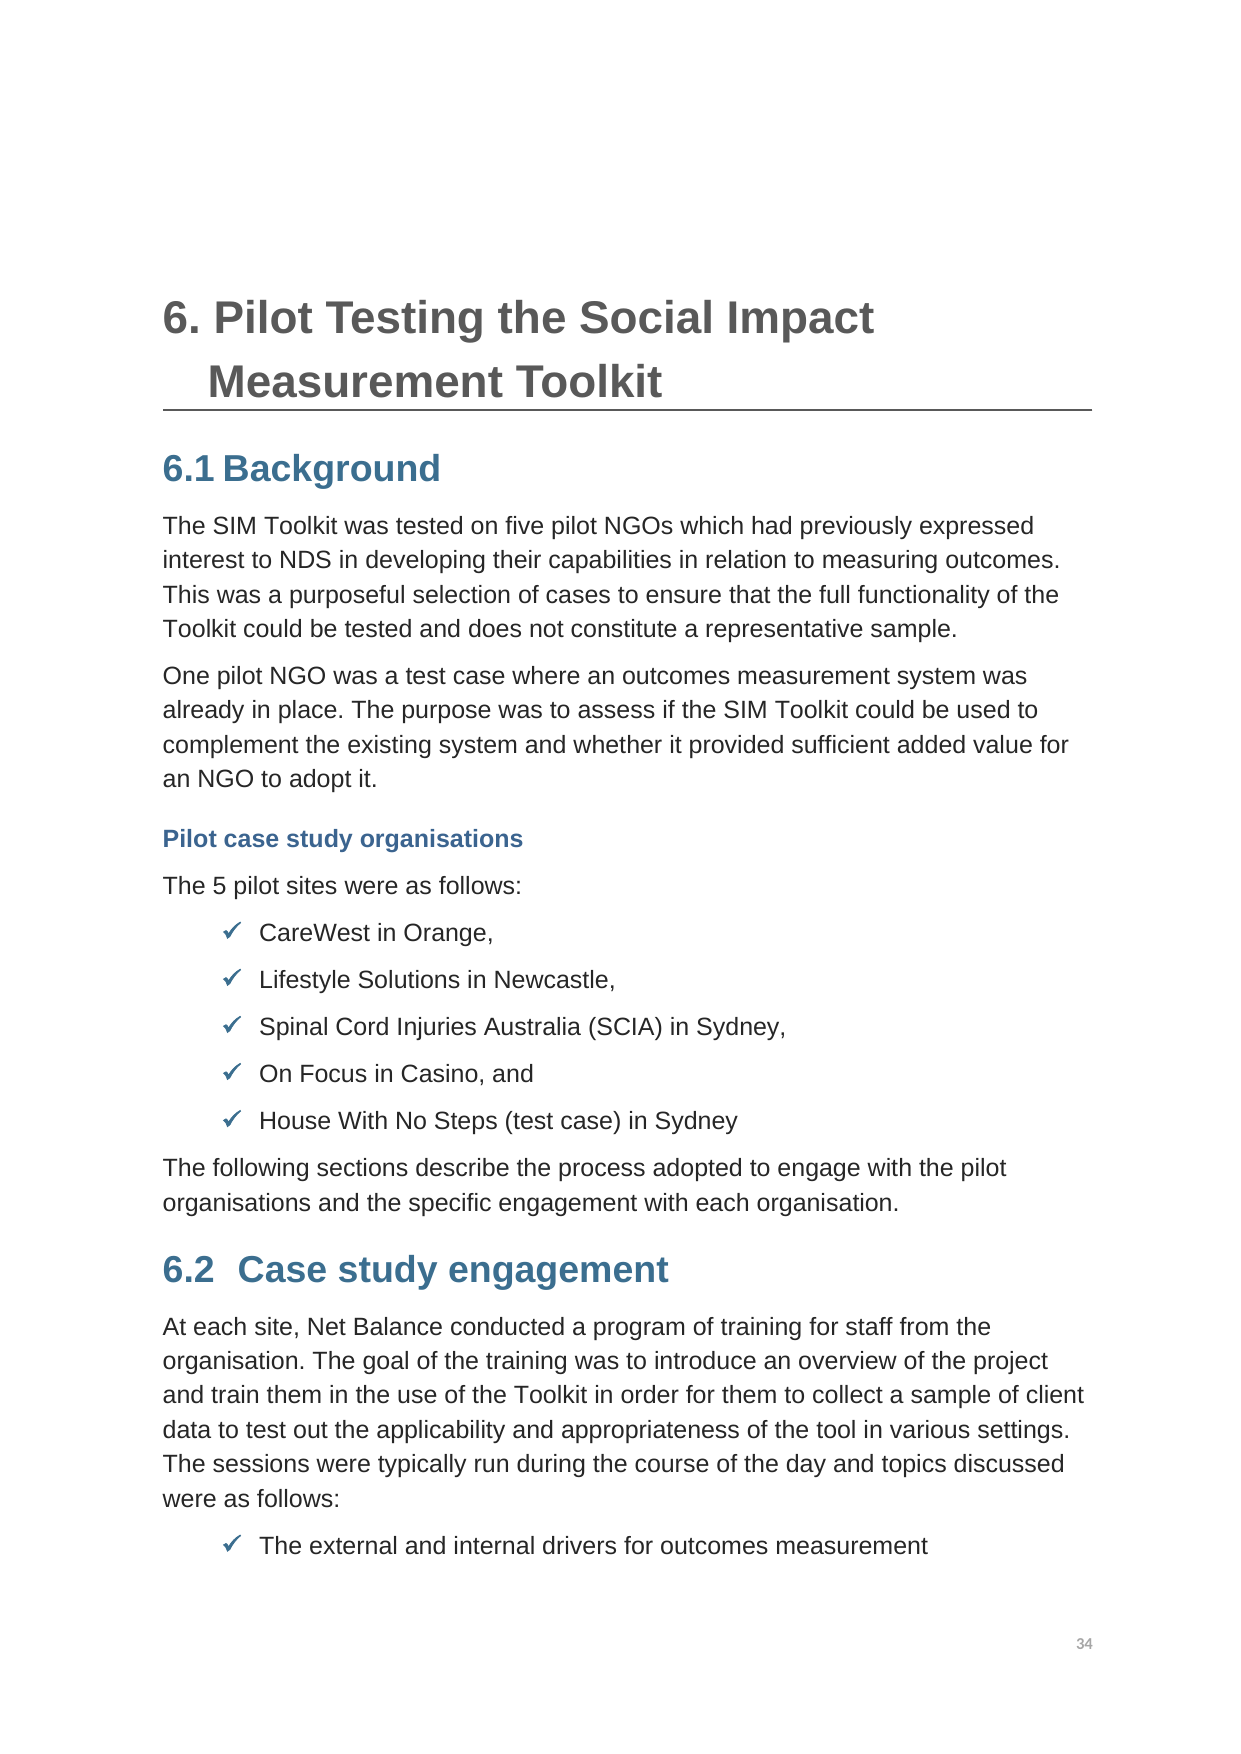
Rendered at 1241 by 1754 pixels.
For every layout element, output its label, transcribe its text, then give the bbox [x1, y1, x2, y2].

text The 5 pilot sites were as follows: [162, 871, 1092, 900]
text CareWest in Orange, [221, 918, 1092, 947]
text On Focus in Casino, and [221, 1059, 1092, 1088]
text At each site, Net Balance conducted a program of training for staff from the organisation. The goal of the training was to introduce an overview of the project and train them in the use of the Toolkit in order for them to collect a sample of client data to test out the applicability and appropriateness of the tool in various settings. The sessions were typically run during the course of the day and topics discussed were as follows: [162, 1311, 1092, 1513]
text Lifestyle Solutions in Newcastle, [221, 965, 1092, 994]
subtitle 6.2 Case study engagement [162, 1247, 1092, 1290]
subtitle Pilot case study organisations [162, 824, 1092, 853]
text The following sections describe the process adopted to engage with the pilot organisations and the specific engagement with each organisation. [162, 1153, 1092, 1217]
text Spinal Cord Injuries Australia (SCIA) in Sydney, [221, 1012, 1092, 1041]
subtitle 6.1 Background [162, 446, 1092, 489]
text The SIM Toolkit was tested on five pilot NGOs which had previously expressed interest to NDS in developing their capabilities in relation to measuring outcomes. This was a purposeful selection of cases to ensure that the full functionality of the Toolkit could be tested and does not constitute a representative sample. [162, 511, 1092, 643]
subtitle 6. Pilot Testing the Social Impact Measurement Toolkit [162, 291, 1092, 411]
text The external and internal drivers for outcomes measurement [221, 1531, 1092, 1560]
text One pilot NGO was a test case where an outcomes measurement system was already in place. The purpose was to assess if the SIM Toolkit could be used to complement the existing system and whether it provided sufficient added value for an NGO to adopt it. [162, 661, 1092, 793]
text House With No Steps (test case) in Sydney [221, 1106, 1092, 1135]
